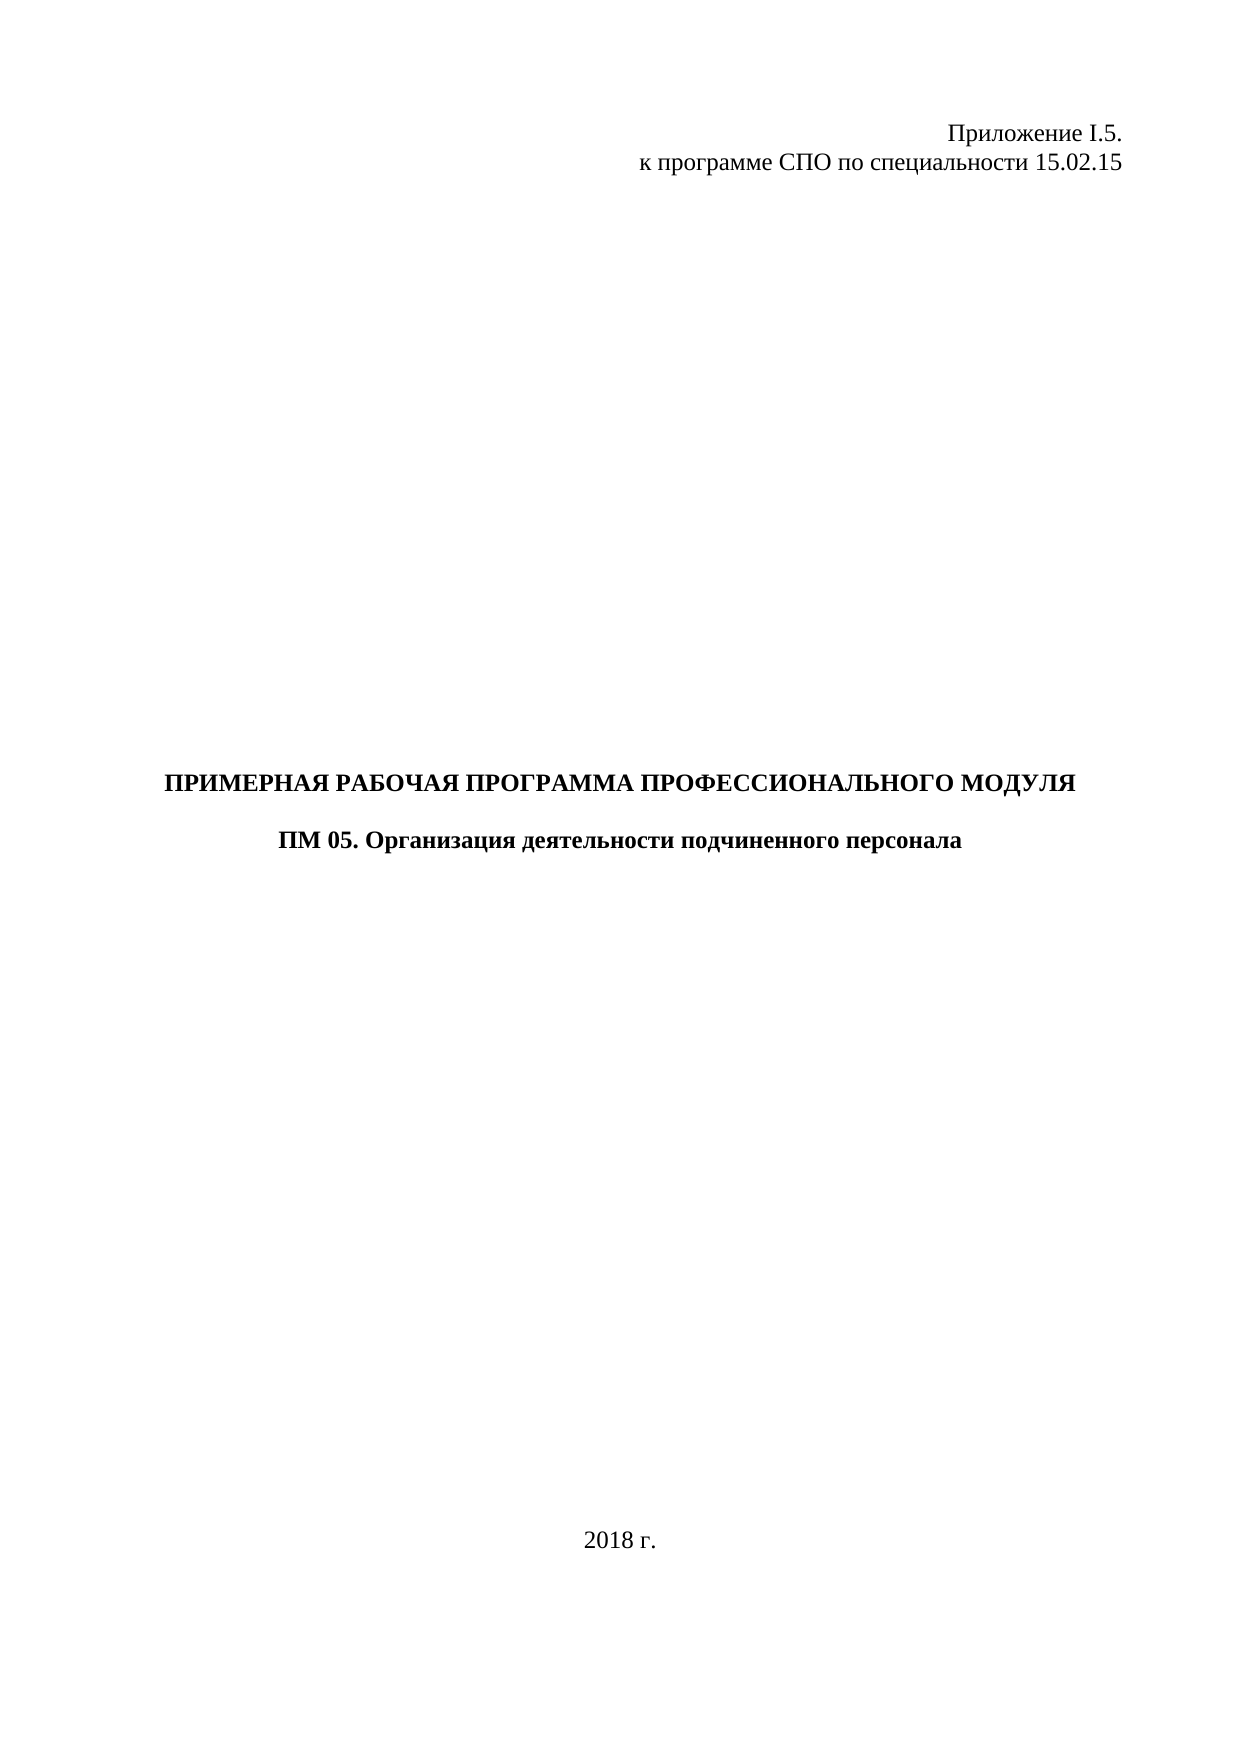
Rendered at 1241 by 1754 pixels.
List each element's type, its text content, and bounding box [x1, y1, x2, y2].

text ПРИМЕРНАЯ РАБОЧАЯ ПРОГРАММА ПРОФЕССИОНАЛЬНОГО МОДУЛЯ [118, 768, 1122, 797]
text ПМ 05. Организация деятельности подчиненного персонала [118, 826, 1122, 854]
text 2018 г. [118, 1526, 1122, 1554]
text Приложение I.5. [118, 118, 1122, 147]
text к программе СПО по специальности 15.02.15 [118, 147, 1122, 176]
